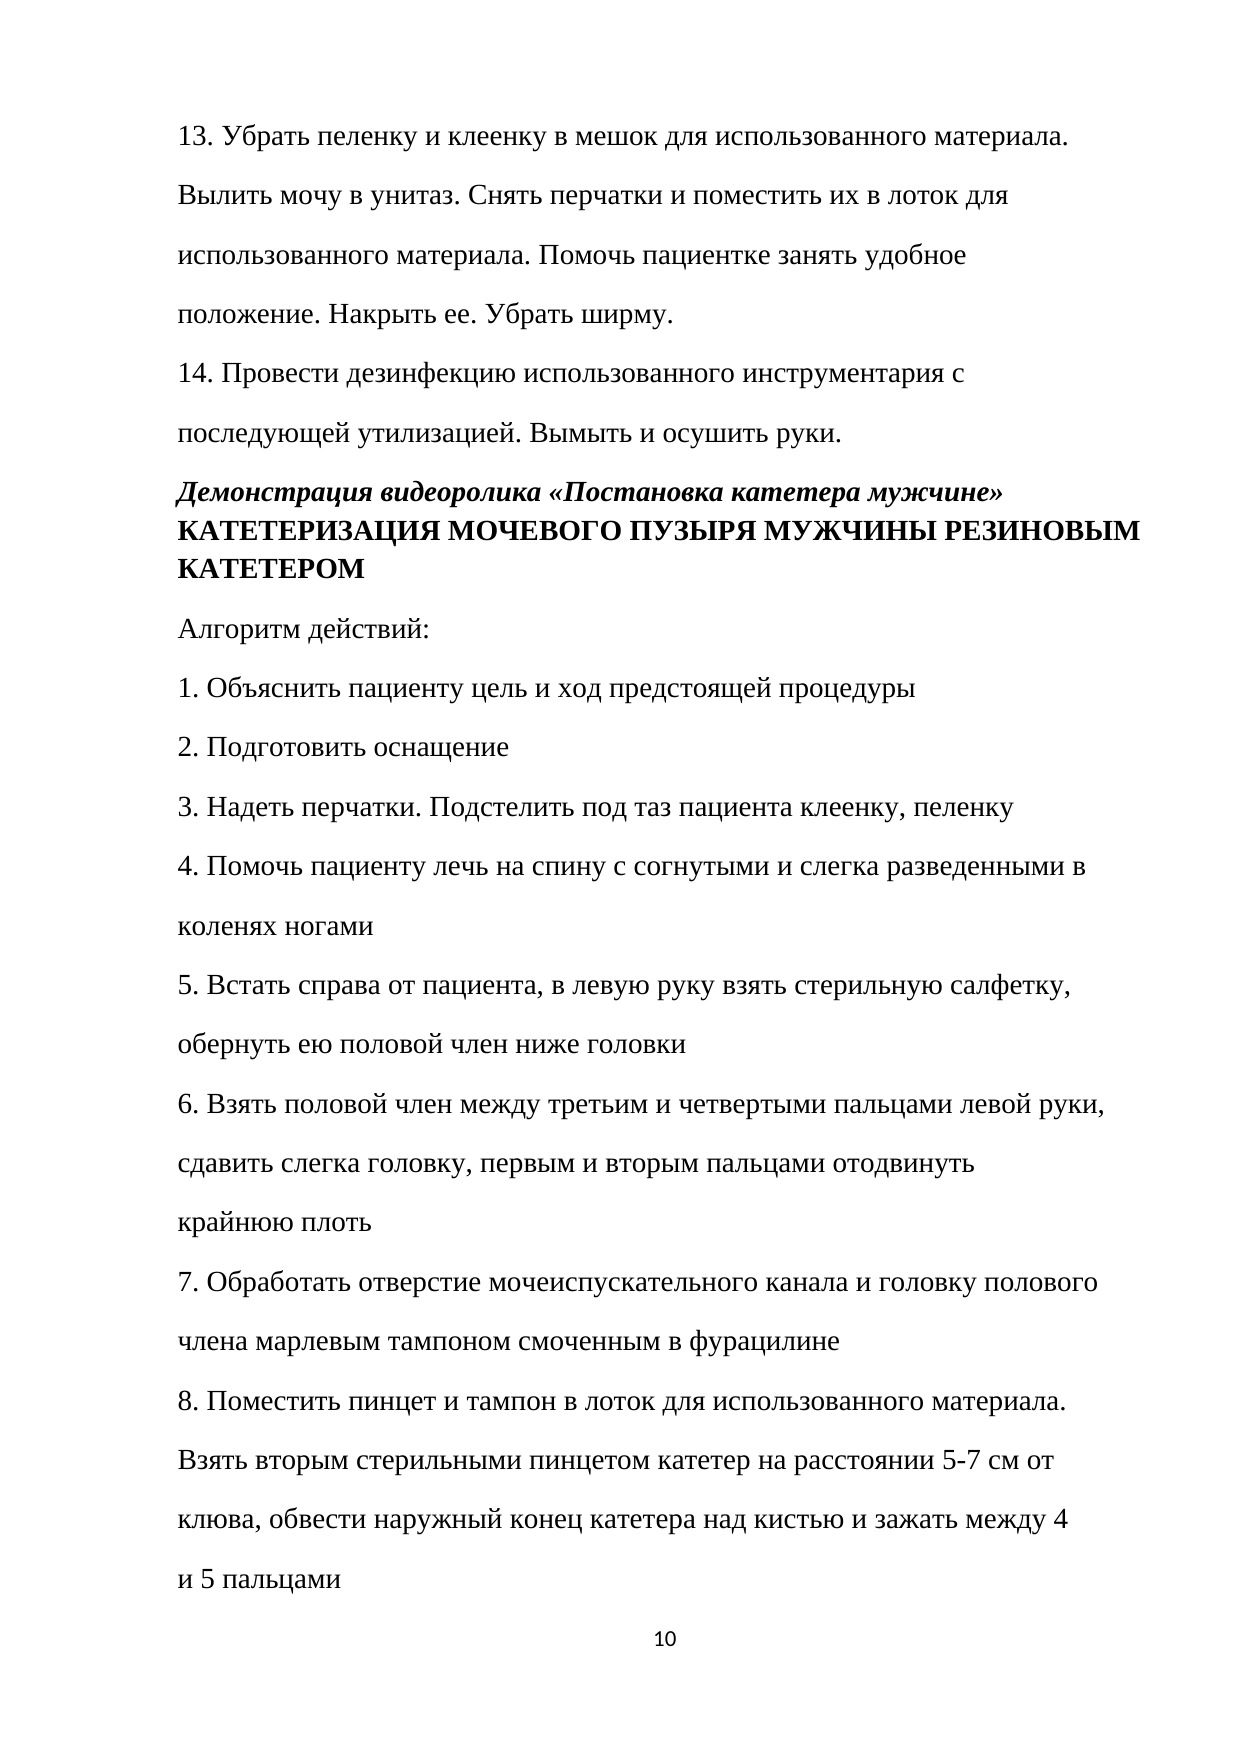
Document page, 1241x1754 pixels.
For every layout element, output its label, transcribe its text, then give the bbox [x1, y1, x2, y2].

text 5. Встать справа от пациента, в левую руку взять стерильную салфетку, [177, 967, 1152, 1001]
text и 5 пальцами [177, 1561, 1152, 1594]
text обернуть ею половой член ниже головки [177, 1026, 1152, 1060]
text коленях ногами [177, 908, 1152, 941]
text использованного материала. Помочь пациентке занять удобное [177, 237, 1152, 270]
text 6. Взять половой член между третьим и четвертыми пальцами левой руки, [177, 1086, 1152, 1119]
text 7. Обработать отверстие мочеиспускательного канала и головку полового [177, 1264, 1152, 1297]
text Взять вторым стерильными пинцетом катетер на расстоянии 5-7 см от [177, 1442, 1152, 1476]
text положение. Накрыть ее. Убрать ширму. [177, 296, 1152, 330]
text клюва, обвести наружный конец катетера над кистью и зажать между 4 [177, 1501, 1152, 1535]
text 14. Провести дезинфекцию использованного инструментария с [177, 356, 1152, 389]
text 1. Объяснить пациенту цель и ход предстоящей процедуры [177, 670, 1152, 704]
text крайнюю плоть [177, 1204, 1152, 1238]
text 2. Подготовить оснащение [177, 729, 1152, 763]
text 3. Надеть перчатки. Подстелить под таз пациента клеенку, пеленку [177, 789, 1152, 822]
text Алгоритм действий: [177, 611, 1152, 644]
text Демонстрация видеоролика «Постановка катетера мужчине» КАТЕТЕРИЗАЦИЯ МОЧЕВОГО ПУЗЫРЯ МУЖЧИНЫ РЕЗИНОВЫМ КАТЕТЕРОМ [177, 474, 1152, 585]
text сдавить слегка головку, первым и вторым пальцами отодвинуть [177, 1145, 1152, 1179]
text 4. Помочь пациенту лечь на спину с согнутыми и слегка разведенными в [177, 848, 1152, 882]
text 13. Убрать пеленку и клеенку в мешок для использованного материала. [177, 118, 1152, 152]
text 8. Поместить пинцет и тампон в лоток для использованного материала. [177, 1383, 1152, 1416]
text Вылить мочу в унитаз. Снять перчатки и поместить их в лоток для [177, 177, 1152, 211]
text последующей утилизацией. Вымыть и осушить руки. [177, 415, 1152, 448]
text члена марлевым тампоном смоченным в фурацилине [177, 1323, 1152, 1357]
